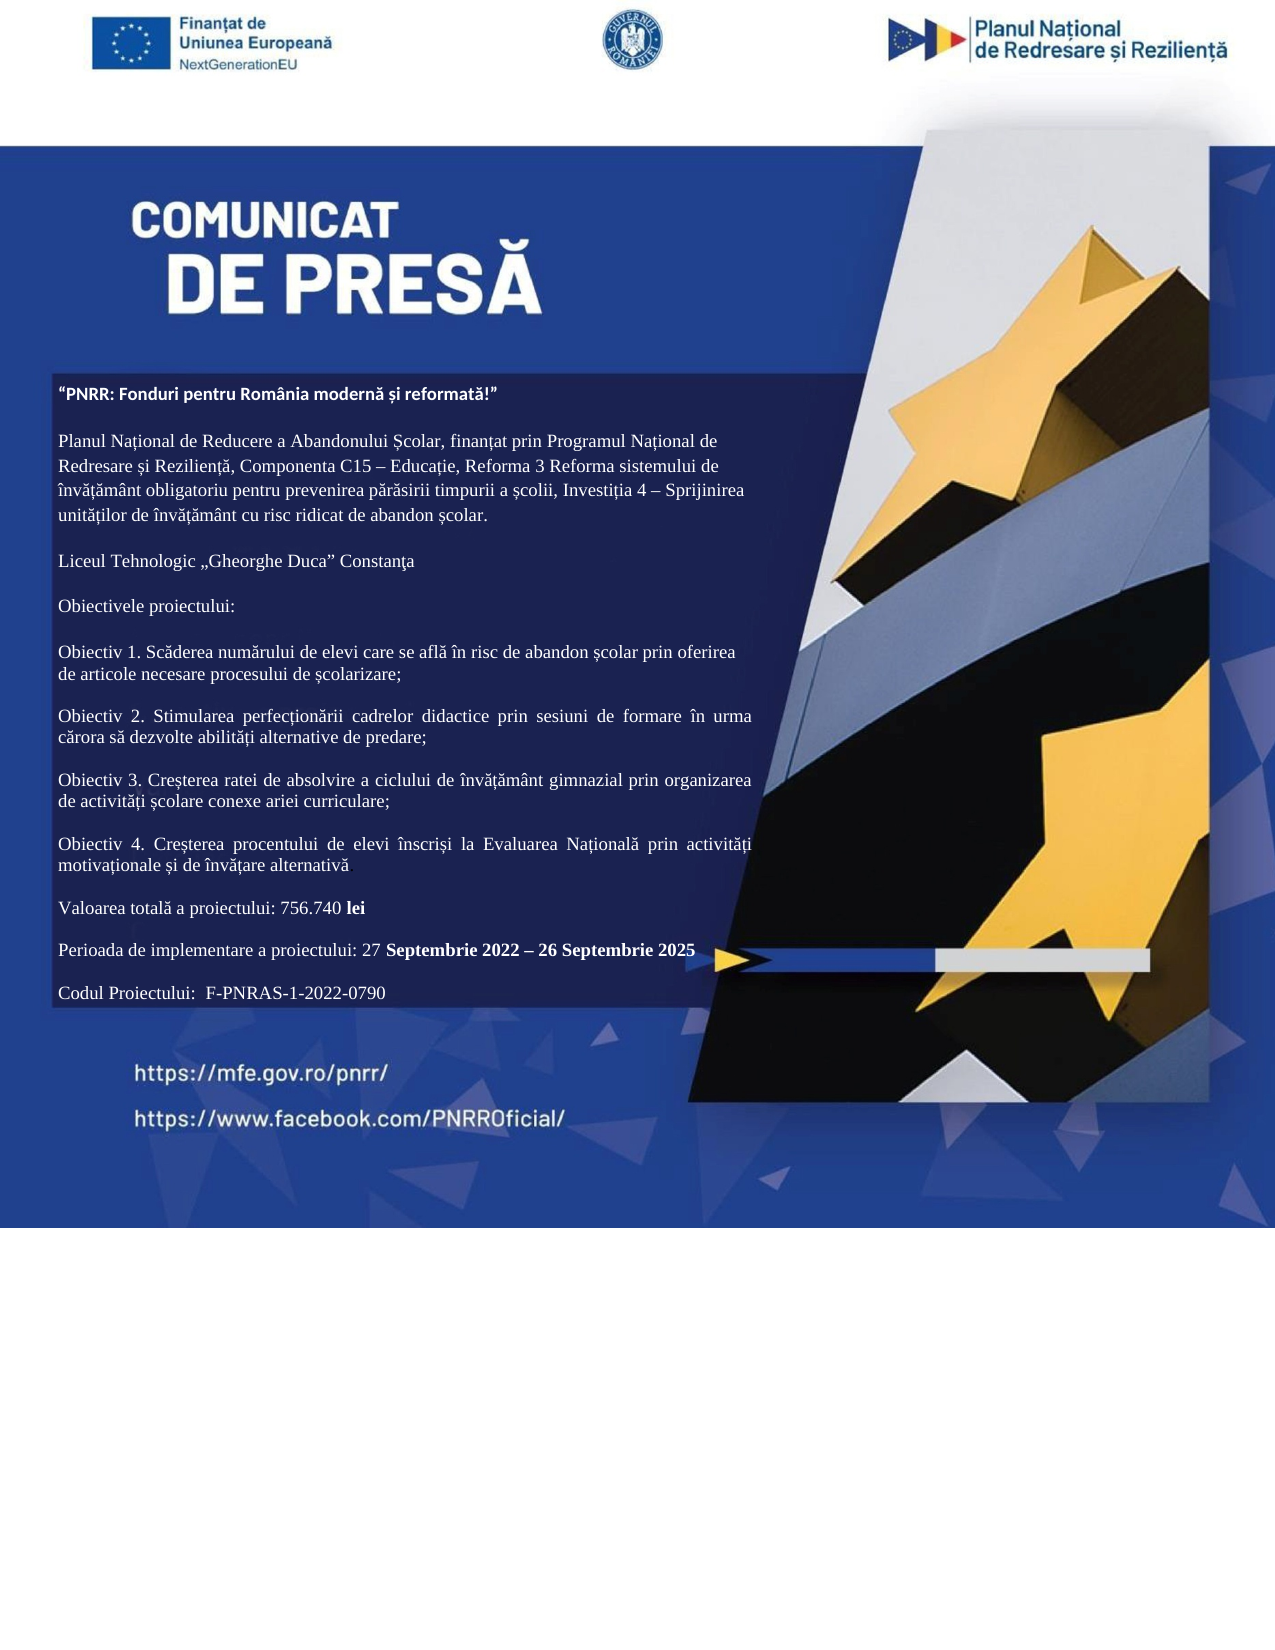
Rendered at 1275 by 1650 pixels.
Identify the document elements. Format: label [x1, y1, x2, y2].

picture [0, 0, 1275, 1228]
